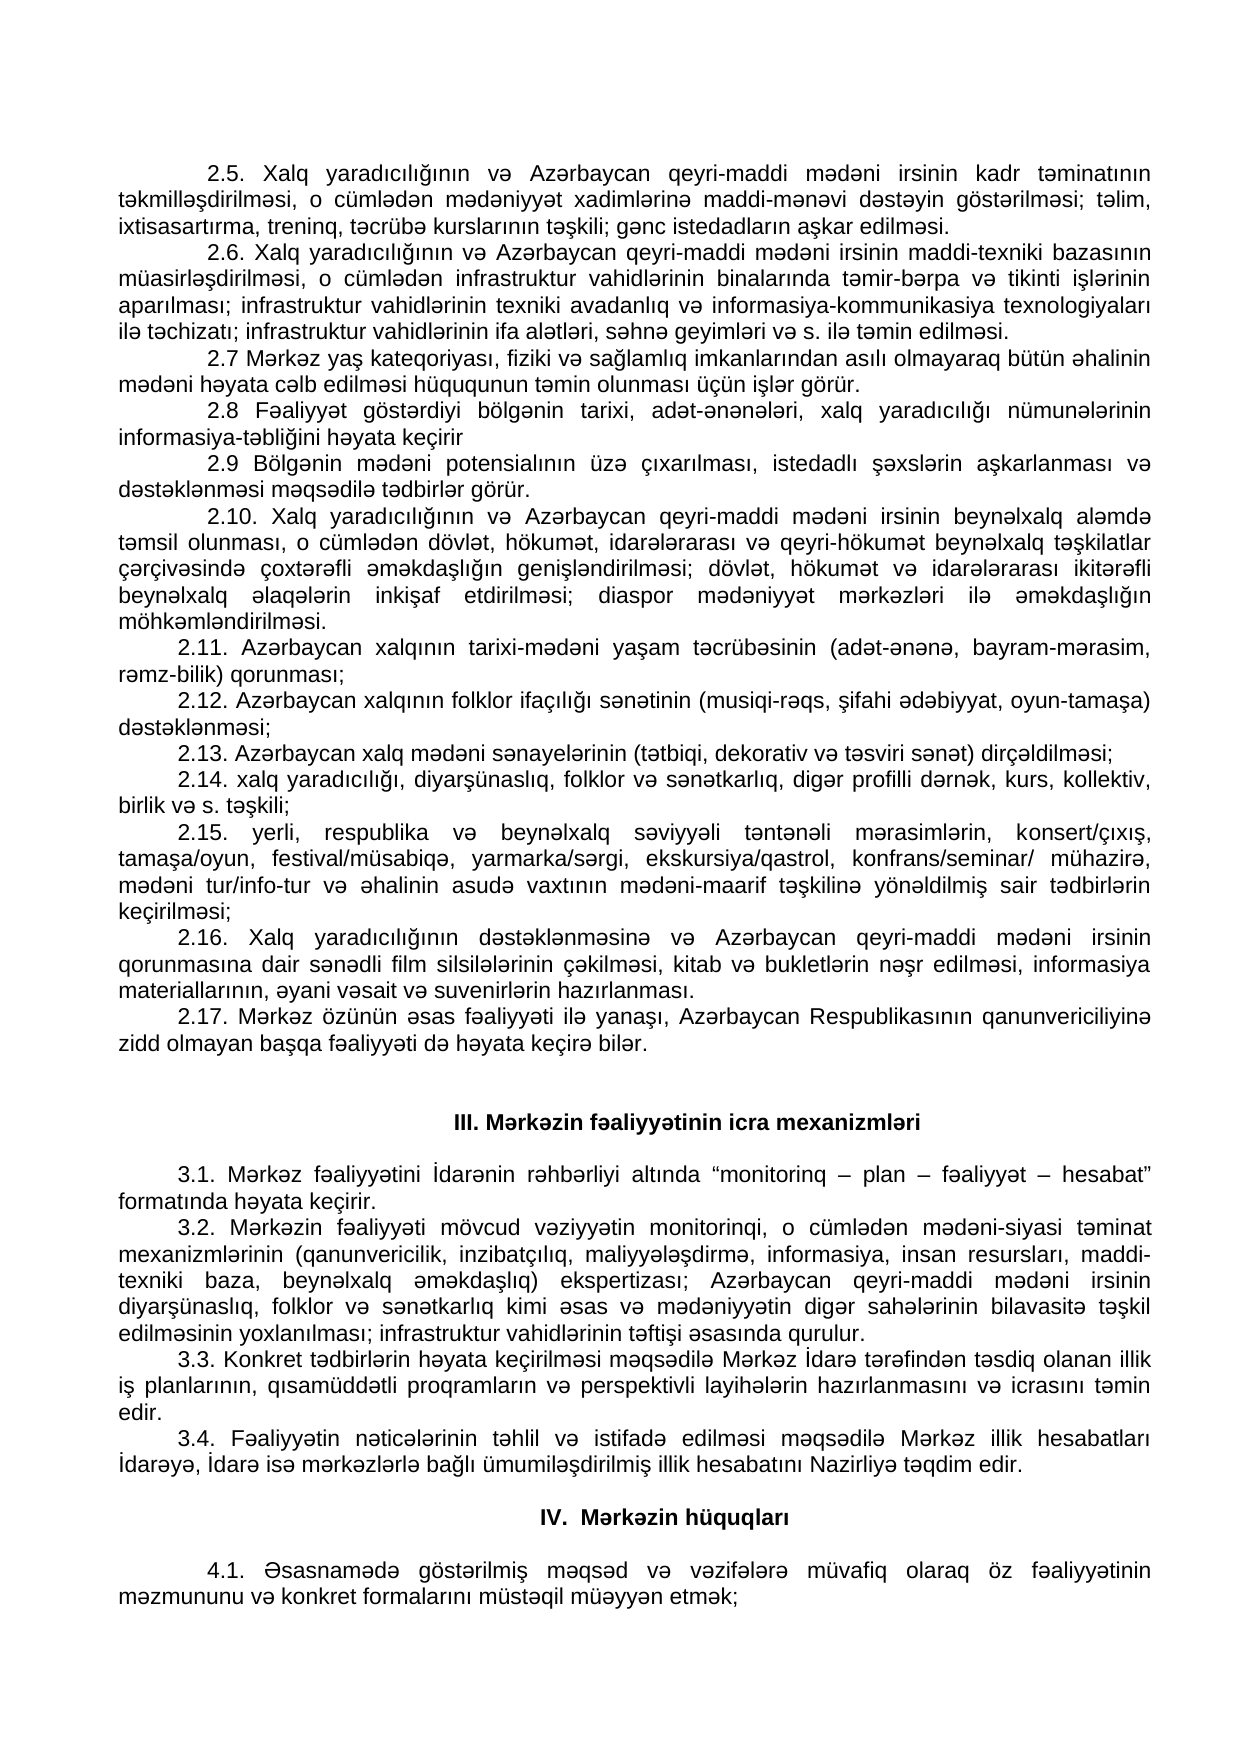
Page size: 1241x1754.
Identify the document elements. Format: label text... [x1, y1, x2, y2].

text 2.15. yerli, respublika və beynəlxalq səviyyəli təntənəli mərasimlərin, konsert/çıxış, tamaşa/oyun, festival/müsabiqə, yarmarka/sərgi, ekskursiya/qastrol, konfrans/seminar/ mühazirə, mədəni tur/info-tur və əhalinin asudə vaxtının mədəni-maarif təşkilinə yönəldilmiş sair tədbirlərin keçirilməsi; [118, 819, 1152, 924]
text 2.14. xalq yaradıcılığı, diyarşünaslıq, folklor və sənətkarlıq, digər profilli dərnək, kurs, kollektiv, birlik və s. təşkili; [118, 766, 1152, 819]
text 2.13. Azərbaycan xalq mədəni sənayelərinin (tətbiqi, dekorativ və təsviri sənət) dirçəldilməsi; [118, 740, 1152, 766]
text 2.7 Mərkəz yaş kateqoriyası, fiziki və sağlamlıq imkanlarından asılı olmayaraq bütün əhalinin mədəni həyata cəlb edilməsi hüququnun təmin olunması üçün işlər görür. [118, 344, 1152, 397]
text 3.3. Konkret tədbirlərin həyata keçirilməsi məqsədilə Mərkəz İdarə tərəfindən təsdiq olanan illik iş planlarının, qısamüddətli proqramların və perspektivli layihələrin hazırlanmasını və icrasını təmin edir. [118, 1346, 1152, 1425]
text 3.1. Mərkəz fəaliyyətini İdarənin rəhbərliyi altında “monitorinq – plan – fəaliyyət – hesabat” formatında həyata keçirir. [118, 1161, 1152, 1214]
text III. Mərkəzin fəaliyyətinin icra mexanizmləri [163, 1109, 1152, 1135]
text 4.1. Əsasnamədə göstərilmiş məqsəd və vəzifələrə müvafiq olaraq öz fəaliyyətinin məzmununu və konkret formalarını müstəqil müəyyən etmək; [118, 1557, 1152, 1609]
text 2.17. Mərkəz özünün əsas fəaliyyəti ilə yanaşı, Azərbaycan Respublikasının qanunvericiliyinə zidd olmayan başqa fəaliyyəti də həyata keçirə bilər. [118, 1003, 1152, 1056]
text IV. Mərkəzin hüquqları [118, 1504, 1152, 1530]
text 2.5. Xalq yaradıcılığının və Azərbaycan qeyri-maddi mədəni irsinin kadr təminatının təkmilləşdirilməsi, o cümlədən mədəniyyət xadimlərinə maddi-mənəvi dəstəyin göstərilməsi; təlim, ixtisasartırma, treninq, təcrübə kurslarının təşkili; gənc istedadların aşkar edilməsi. [118, 160, 1152, 239]
text 2.12. Azərbaycan xalqının folklor ifaçılığı sənətinin (musiqi-rəqs, şifahi ədəbiyyat, oyun-tamaşa) dəstəklənməsi; [118, 687, 1152, 740]
text 2.11. Azərbaycan xalqının tarixi-mədəni yaşam təcrübəsinin (adət-ənənə, bayram-mərasim, rəmz-bilik) qorunması; [118, 634, 1152, 687]
text 2.10. Xalq yaradıcılığının və Azərbaycan qeyri-maddi mədəni irsinin beynəlxalq aləmdə təmsil olunması, o cümlədən dövlət, hökumət, idarələrarası və qeyri-hökumət beynəlxalq təşkilatlar çərçivəsində çoxtərəfli əməkdaşlığın genişləndirilməsi; dövlət, hökumət və idarələrarası ikitərəfli beynəlxalq əlaqələrin inkişaf etdirilməsi; diaspor mədəniyyət mərkəzləri ilə əməkdaşlığın möhkəmləndirilməsi. [118, 503, 1152, 634]
text 2.6. Xalq yaradıcılığının və Azərbaycan qeyri-maddi mədəni irsinin maddi-texniki bazasının müasirləşdirilməsi, o cümlədən infrastruktur vahidlərinin binalarında təmir-bərpa və tikinti işlərinin aparılması; infrastruktur vahidlərinin texniki avadanlıq və informasiya-kommunikasiya texnologiyaları ilə təchizatı; infrastruktur vahidlərinin ifa alətləri, səhnə geyimləri və s. ilə təmin edilməsi. [118, 239, 1152, 344]
text 2.8 Fəaliyyət göstərdiyi bölgənin tarixi, adət-ənənələri, xalq yaradıcılığı nümunələrinin informasiya-təbliğini həyata keçirir [118, 397, 1152, 450]
text 3.4. Fəaliyyətin nəticələrinin təhlil və istifadə edilməsi məqsədilə Mərkəz illik hesabatları İdarəyə, İdarə isə mərkəzlərlə bağlı ümumiləşdirilmiş illik hesabatını Nazirliyə təqdim edir. [118, 1425, 1152, 1478]
text 3.2. Mərkəzin fəaliyyəti mövcud vəziyyətin monitorinqi, o cümlədən mədəni-siyasi təminat mexanizmlərinin (qanunvericilik, inzibatçılıq, maliyyələşdirmə, informasiya, insan resursları, maddi-texniki baza, beynəlxalq əməkdaşlıq) ekspertizası; Azərbaycan qeyri-maddi mədəni irsinin diyarşünaslıq, folklor və sənətkarlıq kimi əsas və mədəniyyətin digər sahələrinin bilavasitə təşkil edilməsinin yoxlanılması; infrastruktur vahidlərinin təftişi əsasında qurulur. [118, 1214, 1152, 1346]
text 2.16. Xalq yaradıcılığının dəstəklənməsinə və Azərbaycan qeyri-maddi mədəni irsinin qorunmasına dair sənədli film silsilələrinin çəkilməsi, kitab və bukletlərin nəşr edilməsi, informasiya materiallarının, əyani vəsait və suvenirlərin hazırlanması. [118, 924, 1152, 1003]
text 2.9 Bölgənin mədəni potensialının üzə çıxarılması, istedadlı şəxslərin aşkarlanması və dəstəklənməsi məqsədilə tədbirlər görür. [118, 450, 1152, 503]
